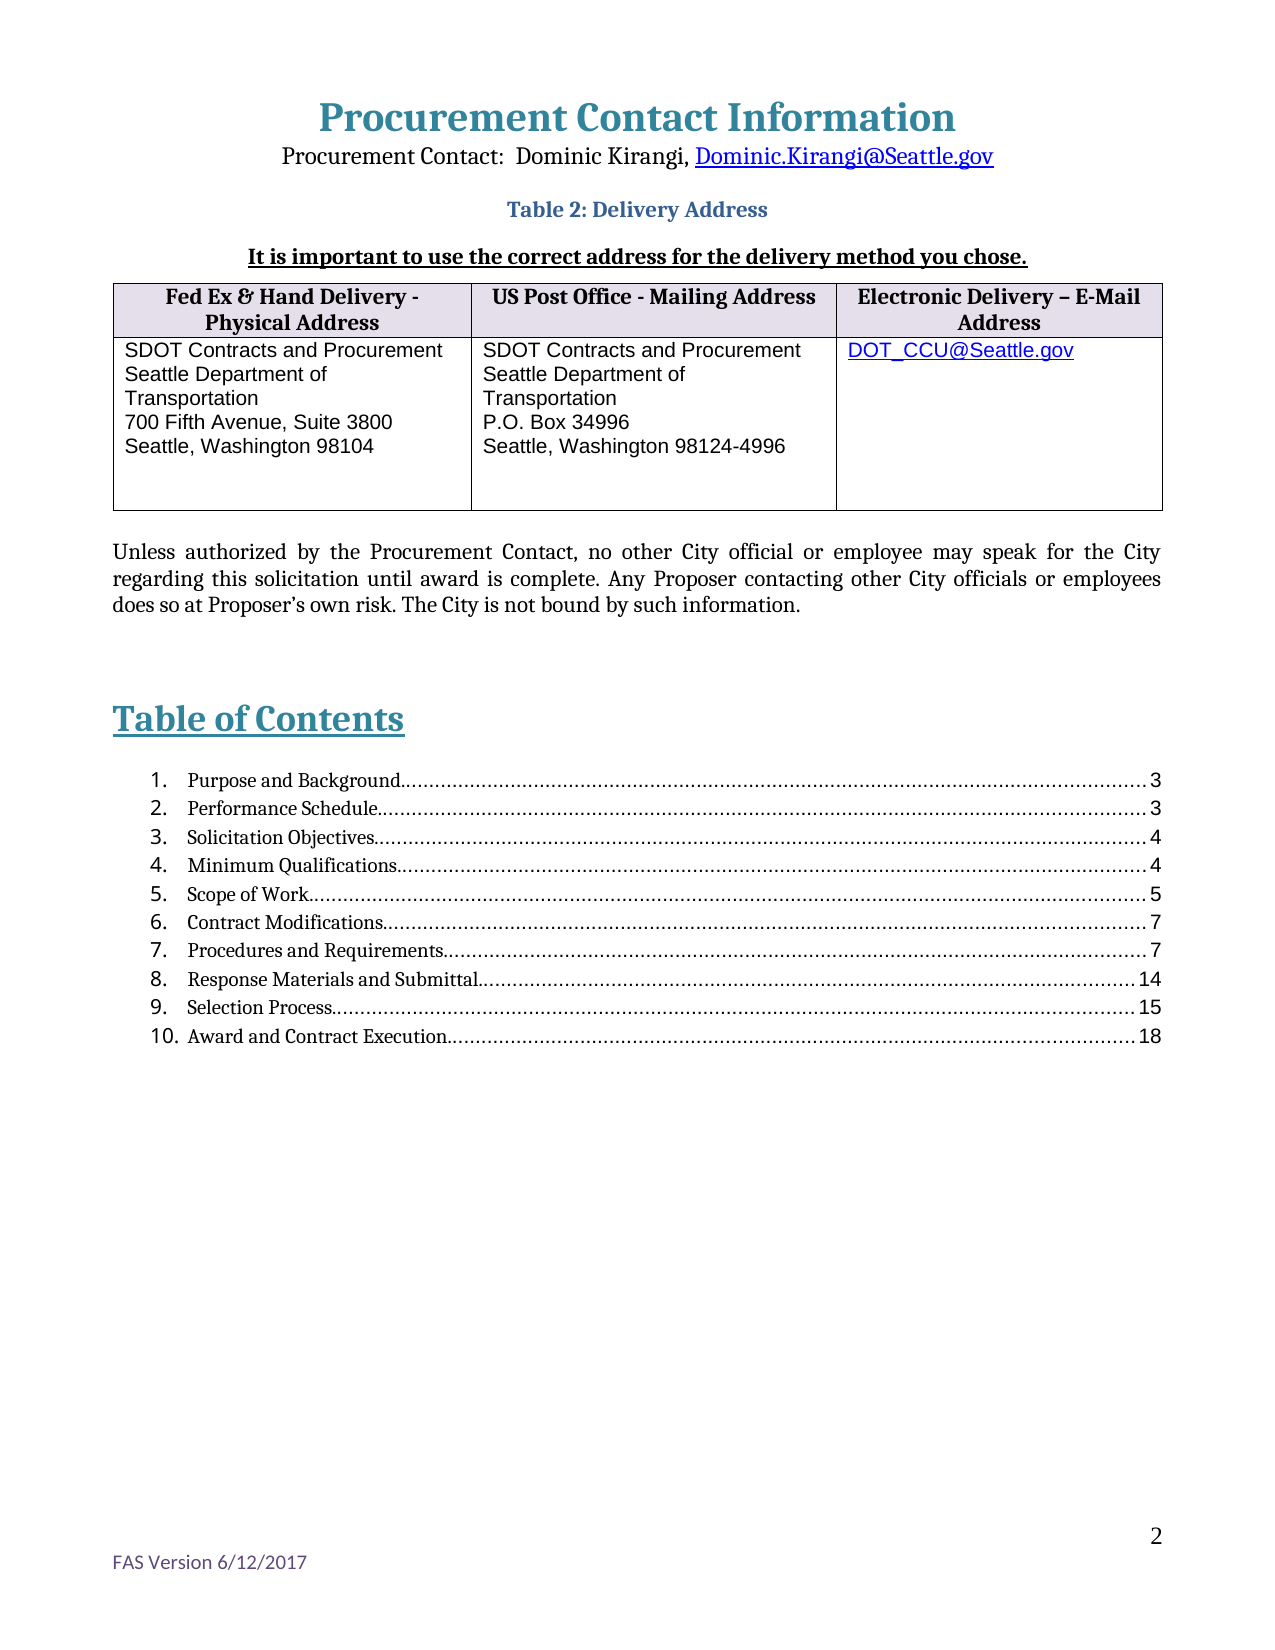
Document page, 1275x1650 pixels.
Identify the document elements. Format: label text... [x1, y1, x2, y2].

text 8. Response Materials and Submittal. 14 [150, 964, 1162, 992]
text 9. Selection Process. 15 [150, 992, 1162, 1021]
text Table of Contents [112, 698, 1162, 741]
text Table 2: Delivery Address [112, 197, 1162, 223]
text Procurement Contact: Dominic Kirangi, Dominic.Kirangi@Seattle.gov [112, 142, 1162, 170]
table_cell SDOT Contracts and Procurement Seattle Department of Transportation P.O. Box 34996 Seattle, Washington 98124-4996 [472, 338, 836, 510]
text 10. Award and Contract Execution. 18 [150, 1021, 1162, 1049]
text Procurement Contact Information [112, 94, 1162, 142]
table_header Electronic Delivery – E-Mail Address [837, 284, 1162, 337]
text It is important to use the correct address for the delivery method you chose. [112, 244, 1162, 270]
text Unless authorized by the Procurement Contact, no other City official or employee may speak for the City regarding this solicitation until award is complete. Any Proposer contacting other City officials or employees does so at Proposer’s own risk. The City is not bound by such information. [112, 539, 1162, 618]
text 3. Solicitation Objectives. 4 [150, 822, 1162, 850]
text 7. Procedures and Requirements. 7 [150, 936, 1162, 964]
table_header Fed Ex & Hand Delivery - Physical Address [114, 284, 471, 337]
text 4. Minimum Qualifications. 4 [150, 850, 1162, 879]
table_cell SDOT Contracts and Procurement Seattle Department of Transportation 700 Fifth Avenue, Suite 3800 Seattle, Washington 98104 [114, 338, 471, 510]
table_cell DOT_CCU@Seattle.gov [837, 338, 1162, 510]
text 6. Contract Modifications. 7 [150, 907, 1162, 936]
text 2. Performance Schedule. 3 [150, 793, 1162, 822]
text 5. Scope of Work. 5 [150, 879, 1162, 907]
text 1. Purpose and Background. 3 [150, 765, 1162, 793]
table_header US Post Office - Mailing Address [472, 284, 836, 337]
